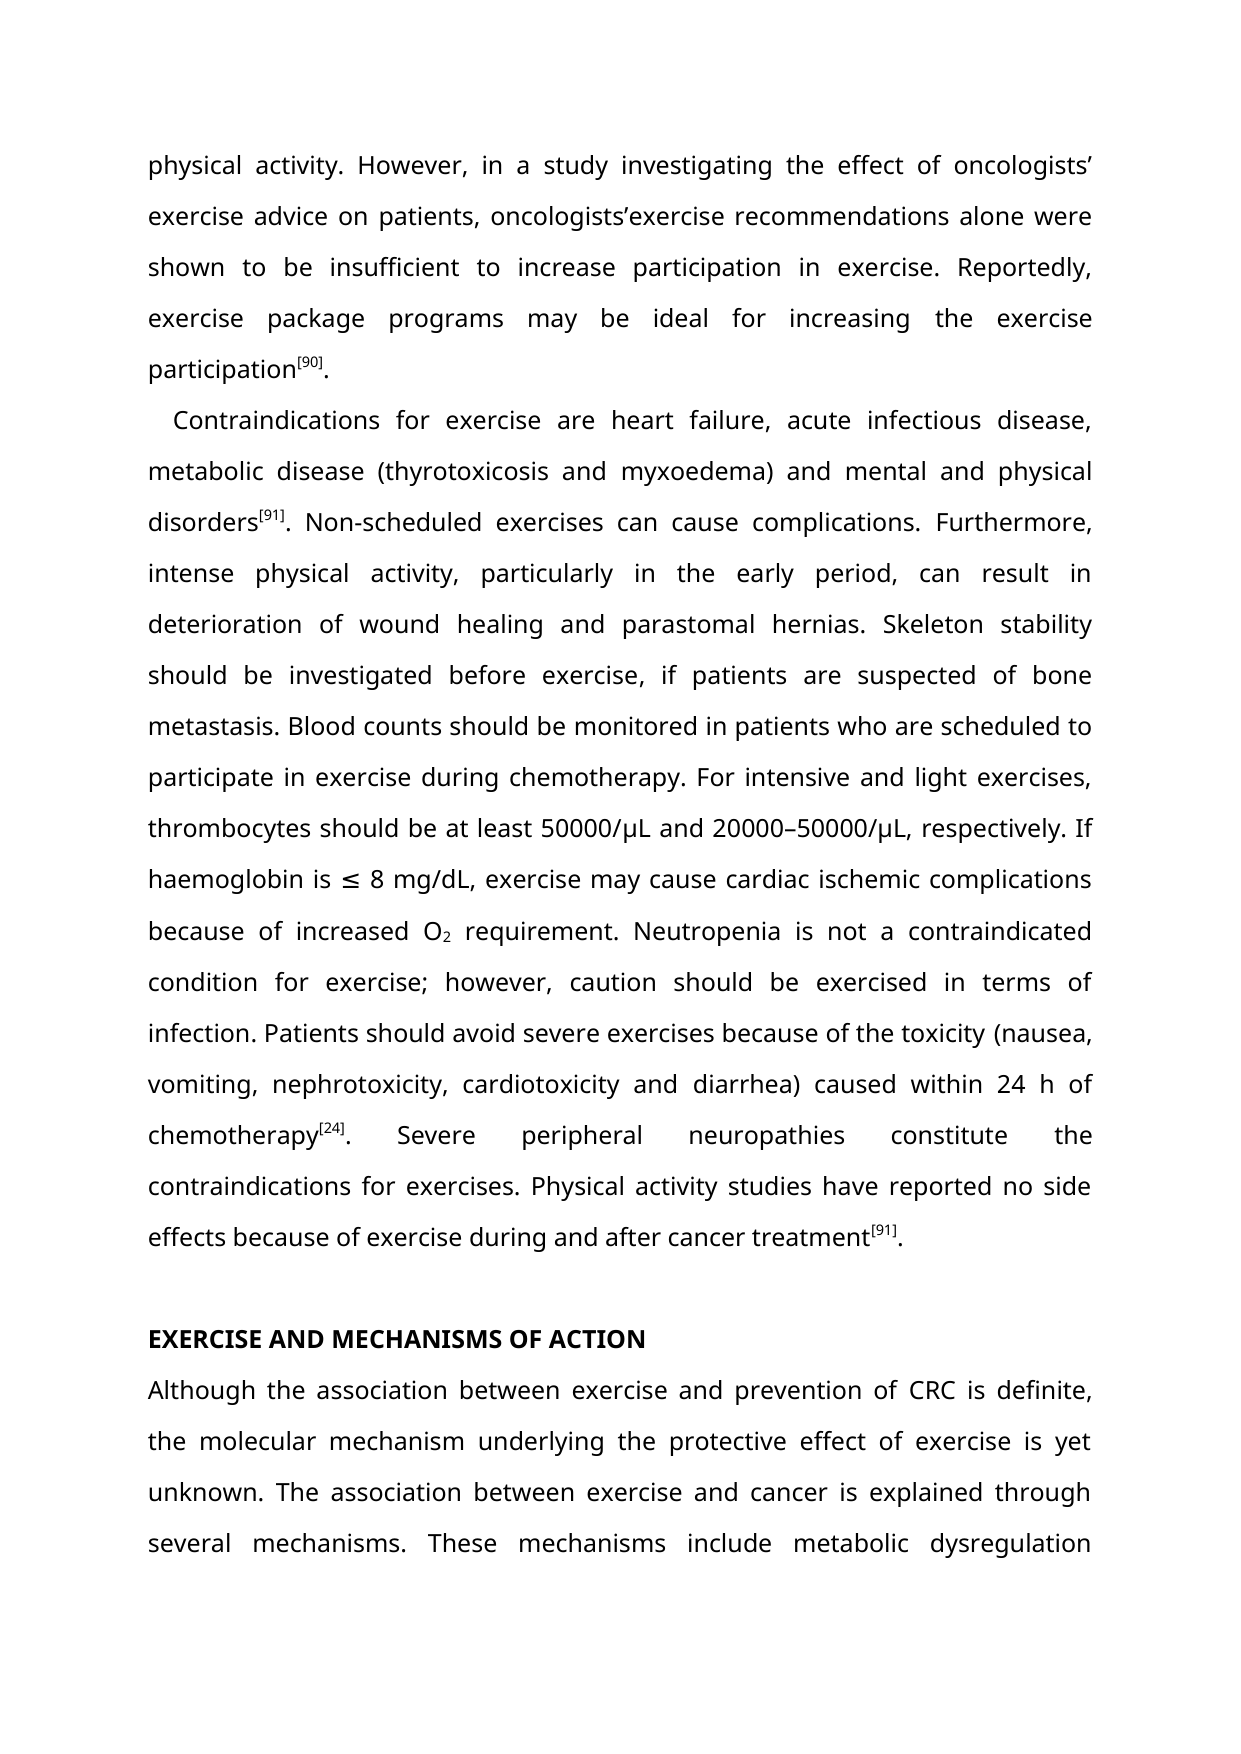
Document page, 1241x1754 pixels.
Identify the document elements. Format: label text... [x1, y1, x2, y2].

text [148, 148, 1093, 386]
text Contraindications for exercise are heart failure, acute infectious disease, metabolic disease (thyrotoxicosis and myxoedema) and mental and physical disorders[91]. Non-scheduled exercises can cause complications. Furthermore, intense physical activity, particularly in the early period, can result in deterioration of wound healing and parastomal hernias. Skeleton stability should be investigated before exercise, if patients are suspected of bone metastasis. Blood counts should be monitored in patients who are scheduled to participate in exercise during chemotherapy. For intensive and light exercises, thrombocytes should be at least 50000/µL and 20000–50000/µL, respectively. If haemoglobin is ≤ 8 mg/dL, exercise may cause cardiac ischemic complications because of increased O2 requirement. Neutropenia is not a contraindicated condition for exercise; however, caution should be exercised in terms of infection. Patients should avoid severe exercises because of the toxicity (nausea, vomiting, nephrotoxicity, cardiotoxicity and diarrhea) caused within 24 h of chemotherapy[24]. Severe peripheral neuropathies constitute the contraindications for exercises. Physical activity studies have reported no side effects because of exercise during and after cancer treatment[91]. [148, 403, 1093, 1253]
text EXERCISE AND MECHANISMS OF ACTION [148, 1322, 1093, 1356]
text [148, 1373, 1093, 1560]
